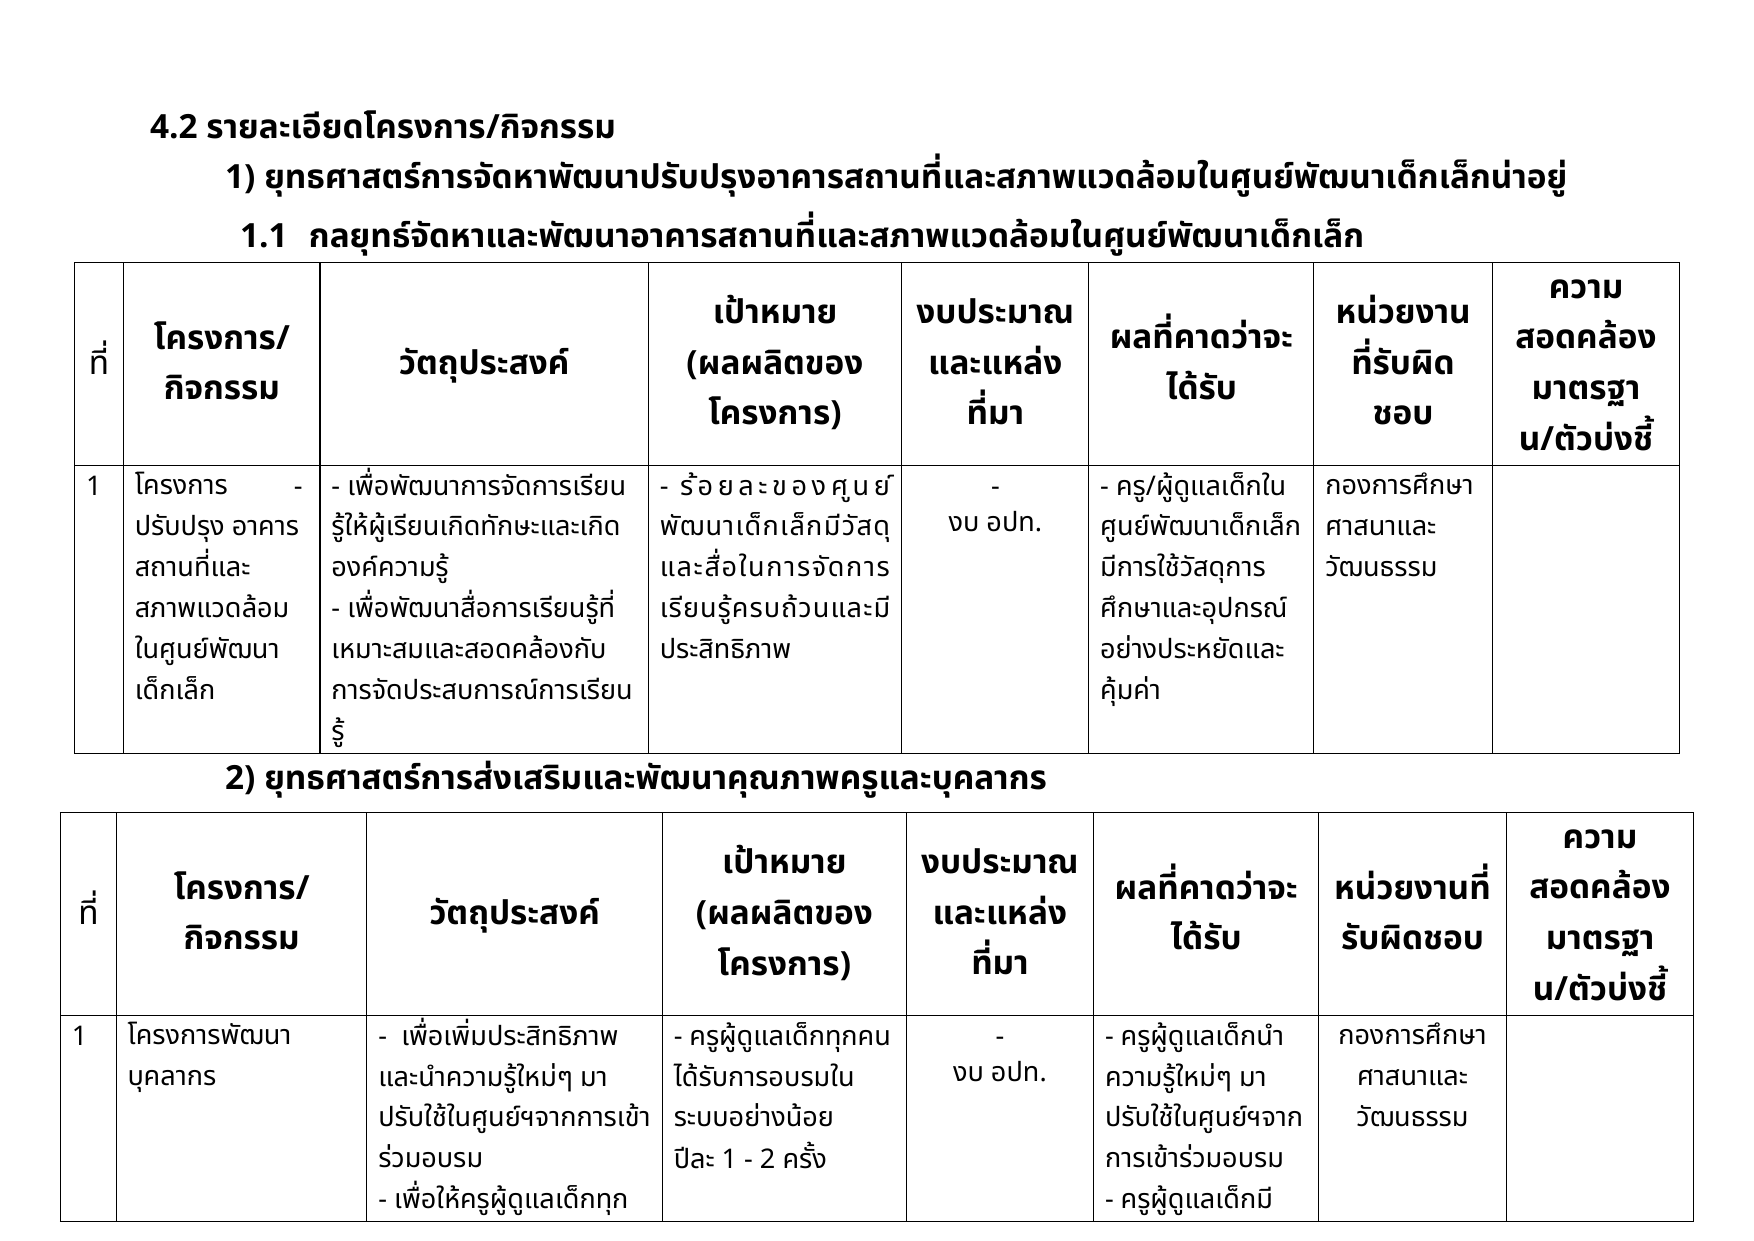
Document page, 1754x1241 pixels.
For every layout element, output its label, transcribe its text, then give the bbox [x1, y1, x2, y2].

table_header วัตถุประสงค์ [367, 813, 662, 1015]
table_header ผลที่คาดว่าจะได้รับ [1089, 263, 1313, 465]
text 1) ยุทธศาสตร์การจัดหาพัฒนาปรับปรุงอาคารสถานที่และสภาพแวดล้อมในศูนย์พัฒนาเด็กเล็กน่าอยู่ [150, 153, 1604, 204]
table_header ความสอดคล้องมาตรฐาน/ตัวบ่งชี้ [1507, 813, 1693, 1015]
table_cell โครงการปรับปรุง อาคารสถานที่และสภาพแวดล้อมในศูนย์พัฒนาเด็กเล็ก [124, 466, 319, 753]
table_cell โครงการพัฒนาบุคลากร [117, 1016, 366, 1221]
table_cell - งบ อปท. [902, 466, 1088, 753]
table_cell - เพื่อพัฒนาการจัดการเรียนรู้ให้ผู้เรียนเกิดทักษะและเกิดองค์ความรู้ - เพื่อพัฒนาสื่อการเรียนรู้ที่เหมาะสมและสอดคล้องกับการจัดประสบการณ์การเรียนรู้ [321, 466, 648, 753]
table_header โครงการ/กิจกรรม [117, 813, 366, 1015]
table_header งบประมาณและแหล่งที่มา [902, 263, 1088, 465]
table_header หน่วยงานที่รับผิดชอบ [1319, 813, 1506, 1015]
text 2) ยุทธศาสตร์การส่งเสริมและพัฒนาคุณภาพครูและบุคลากร [150, 754, 1604, 804]
table_cell - งบ อปท. [907, 1016, 1093, 1221]
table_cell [663, 1016, 906, 1221]
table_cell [1319, 1016, 1506, 1221]
table_cell - ครู/ผู้ดูแลเด็กในศูนย์พัฒนาเด็กเล็กมีการใช้วัสดุการศึกษาและอุปกรณ์อย่างประหยัดและคุ้มค่า [1089, 466, 1313, 753]
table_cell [1094, 1016, 1318, 1221]
table_cell [1493, 466, 1679, 753]
table_cell [1507, 1016, 1693, 1221]
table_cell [367, 1016, 662, 1221]
table_header โครงการ/กิจกรรม [124, 263, 319, 465]
table_header เป้าหมาย (ผลผลิตของโครงการ) [663, 813, 906, 1015]
table_cell กองการศึกษาศาสนาและวัฒนธรรม [1314, 466, 1492, 753]
list กลยุทธ์จัดหาและพัฒนาอาคารสถานที่และสภาพแวดล้อมในศูนย์พัฒนาเด็กเล็ก [240, 211, 1604, 262]
table_header ความสอดคล้องมาตรฐาน/ตัวบ่งชี้ [1493, 263, 1679, 465]
table_cell 1 [75, 466, 123, 753]
table_header เป้าหมาย (ผลผลิตของโครงการ) [649, 263, 901, 465]
table_header ผลที่คาดว่าจะได้รับ [1094, 813, 1318, 1015]
table_header ที่ [61, 813, 116, 1015]
text 4.2 รายละเอียดโครงการ/กิจกรรม [150, 103, 1604, 153]
table_header หน่วยงานที่รับผิดชอบ [1314, 263, 1492, 465]
table_cell - ร้อยละของศูนย์พัฒนาเด็กเล็กมีวัสดุและสื่อในการจัดการเรียนรู้ครบถ้วนและมีประสิทธิภาพ [649, 466, 901, 753]
table_cell 1 [61, 1016, 116, 1221]
table_header วัตถุประสงค์ [321, 263, 648, 465]
table_header ที่ [75, 263, 123, 465]
table_header งบประมาณและแหล่งที่มา [907, 813, 1093, 1015]
